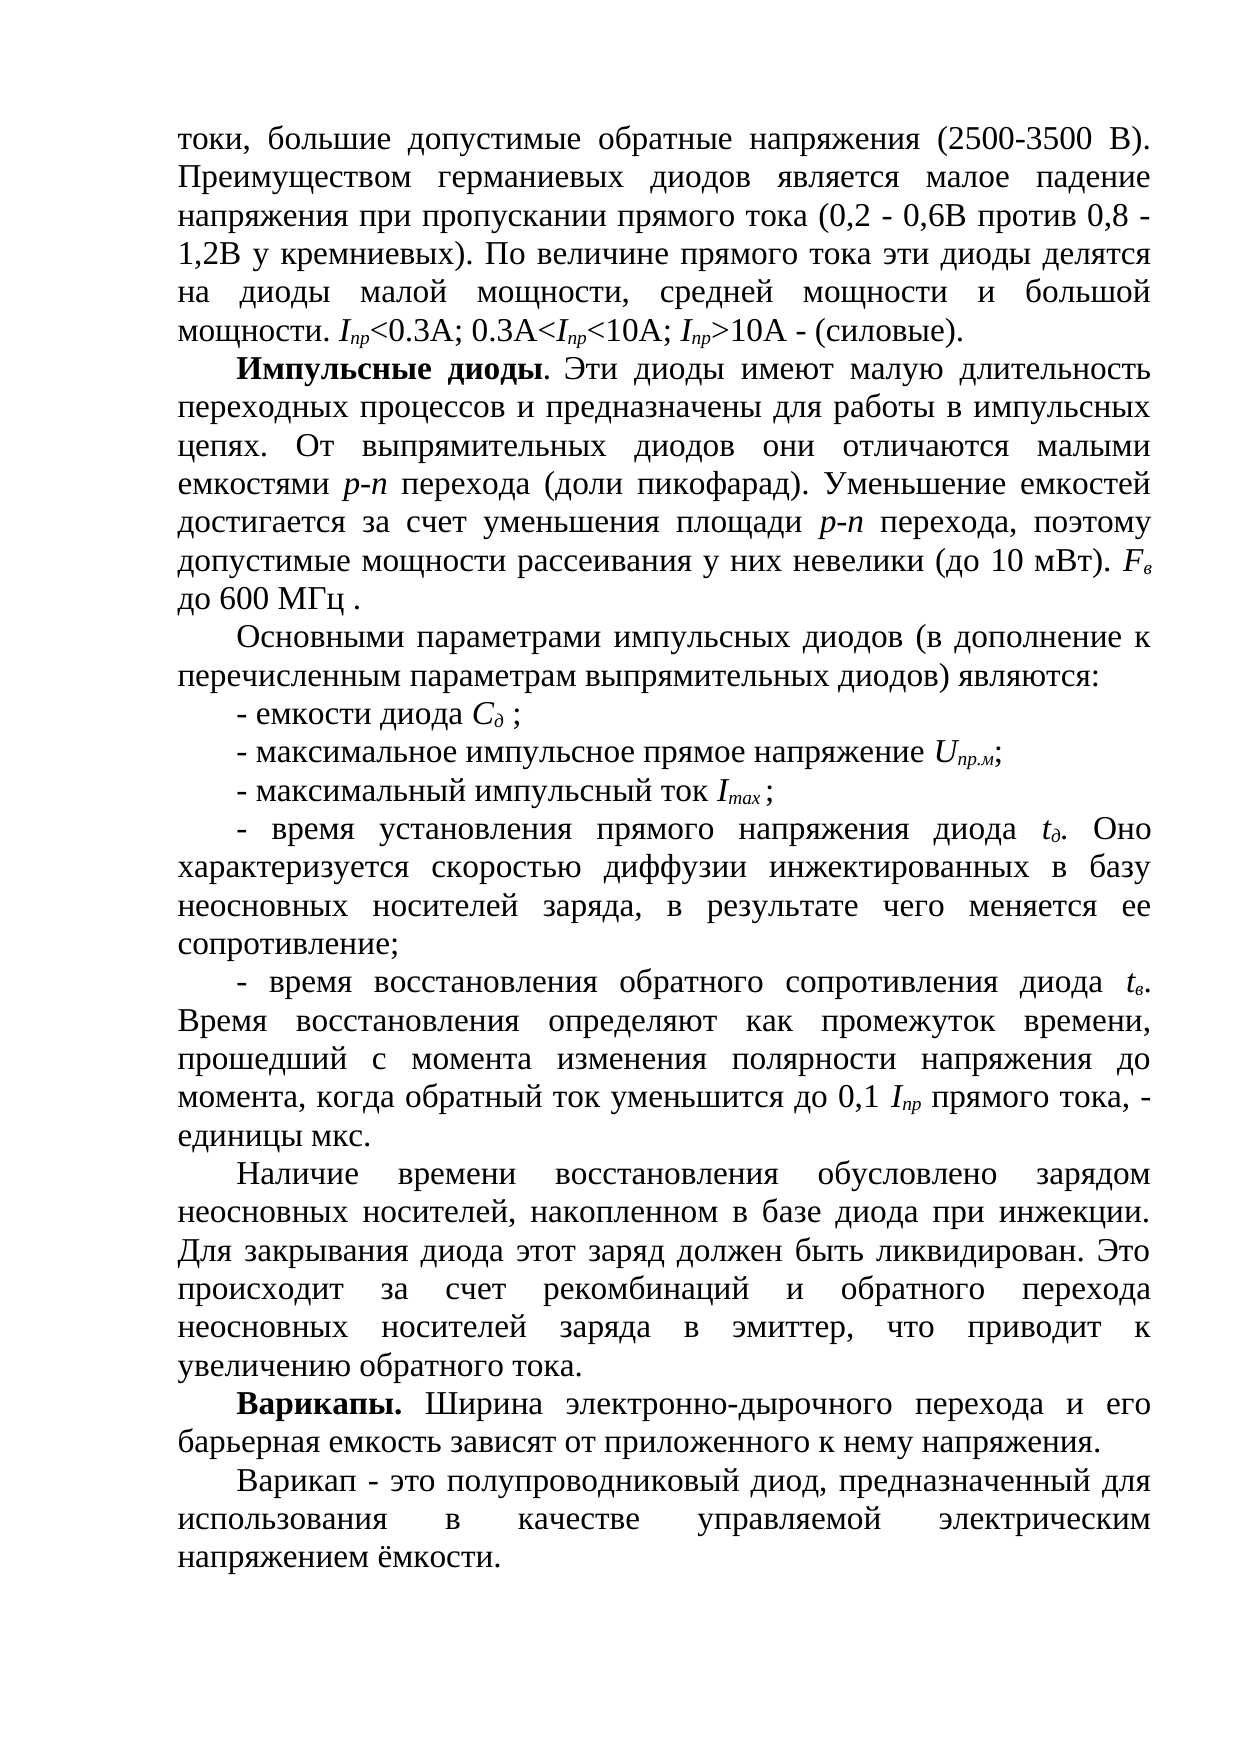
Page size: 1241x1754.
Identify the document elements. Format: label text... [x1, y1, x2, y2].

text - время восстановления обратного сопротивления диода tв. Время восстановления определяют как промежуток времени, прошедший с момента изменения полярности напряжения до момента, когда обратный ток уменьшится до 0,1 Iпр прямого тока, - единицы мкс. [177, 1115, 1152, 1306]
text Варикапы. Ширина электронно-дырочного перехода и его барьерная емкость зависят от приложенного к нему напряжения. [177, 1536, 1152, 1613]
text Основными параметрами импульсных диодов (в дополнение к перечисленным параметрам выпрямительных диодов) являются: [177, 770, 1152, 846]
text Импульсные диоды. Эти диоды имеют малую длительность переходных процессов и предназначены для работы в импульсных цепях. От выпрямительных диодов они отличаются малыми емкостями р-п перехода (доли пикофарад). Уменьшение емкостей достигается за счет уменьшения площади р-п перехода, поэтому допустимые мощности рассеивания у них невелики (до 10 мВт). Fв до 600 МГц . [177, 501, 1152, 770]
text - время установления прямого напряжения диода tд. Оно характеризуется скоростью диффузии инжектированных в базу неосновных носителей заряда, в результате чего меняется ее сопротивление; [177, 961, 1152, 1115]
text - максимальный импульсный ток Imax ; [177, 923, 1152, 961]
text Наличие времени восстановления обусловлено зарядом неосновных носителей, накопленном в базе диода при инжекции. Для закрывания диода этот заряд должен быть ликвидирован. Это происходит за счет рекомбинаций и обратного перехода неосновных носителей заряда в эмиттер, что приводит к увеличению обратного тока. [177, 1306, 1152, 1536]
text Германиевые диоды могут быть использованы при температурах, не превышающих 70 – 80оС, а кремниевые 120 – 150оС. Нижний порог температур – 60оС. Кроме этого, преимуществом кремниевых диодов являются малые обратные токи, большие допустимые обратные напряжения (2500-3500 В). Преимуществом германиевых диодов является малое падение напряжения при пропускании прямого тока (0,2 - 0,6В против 0,8 - 1,2В у кремниевых). По величине прямого тока эти диоды делятся на диоды малой мощности, средней мощности и большой мощности. Iпр<0.3А; 0.3А<Iпр<10А; Iпр>10А - (силовые). [177, 118, 1152, 501]
text - максимальное импульсное прямое напряжение Uпр.м; [177, 885, 1152, 923]
text - емкости диода Сд ; [177, 846, 1152, 885]
